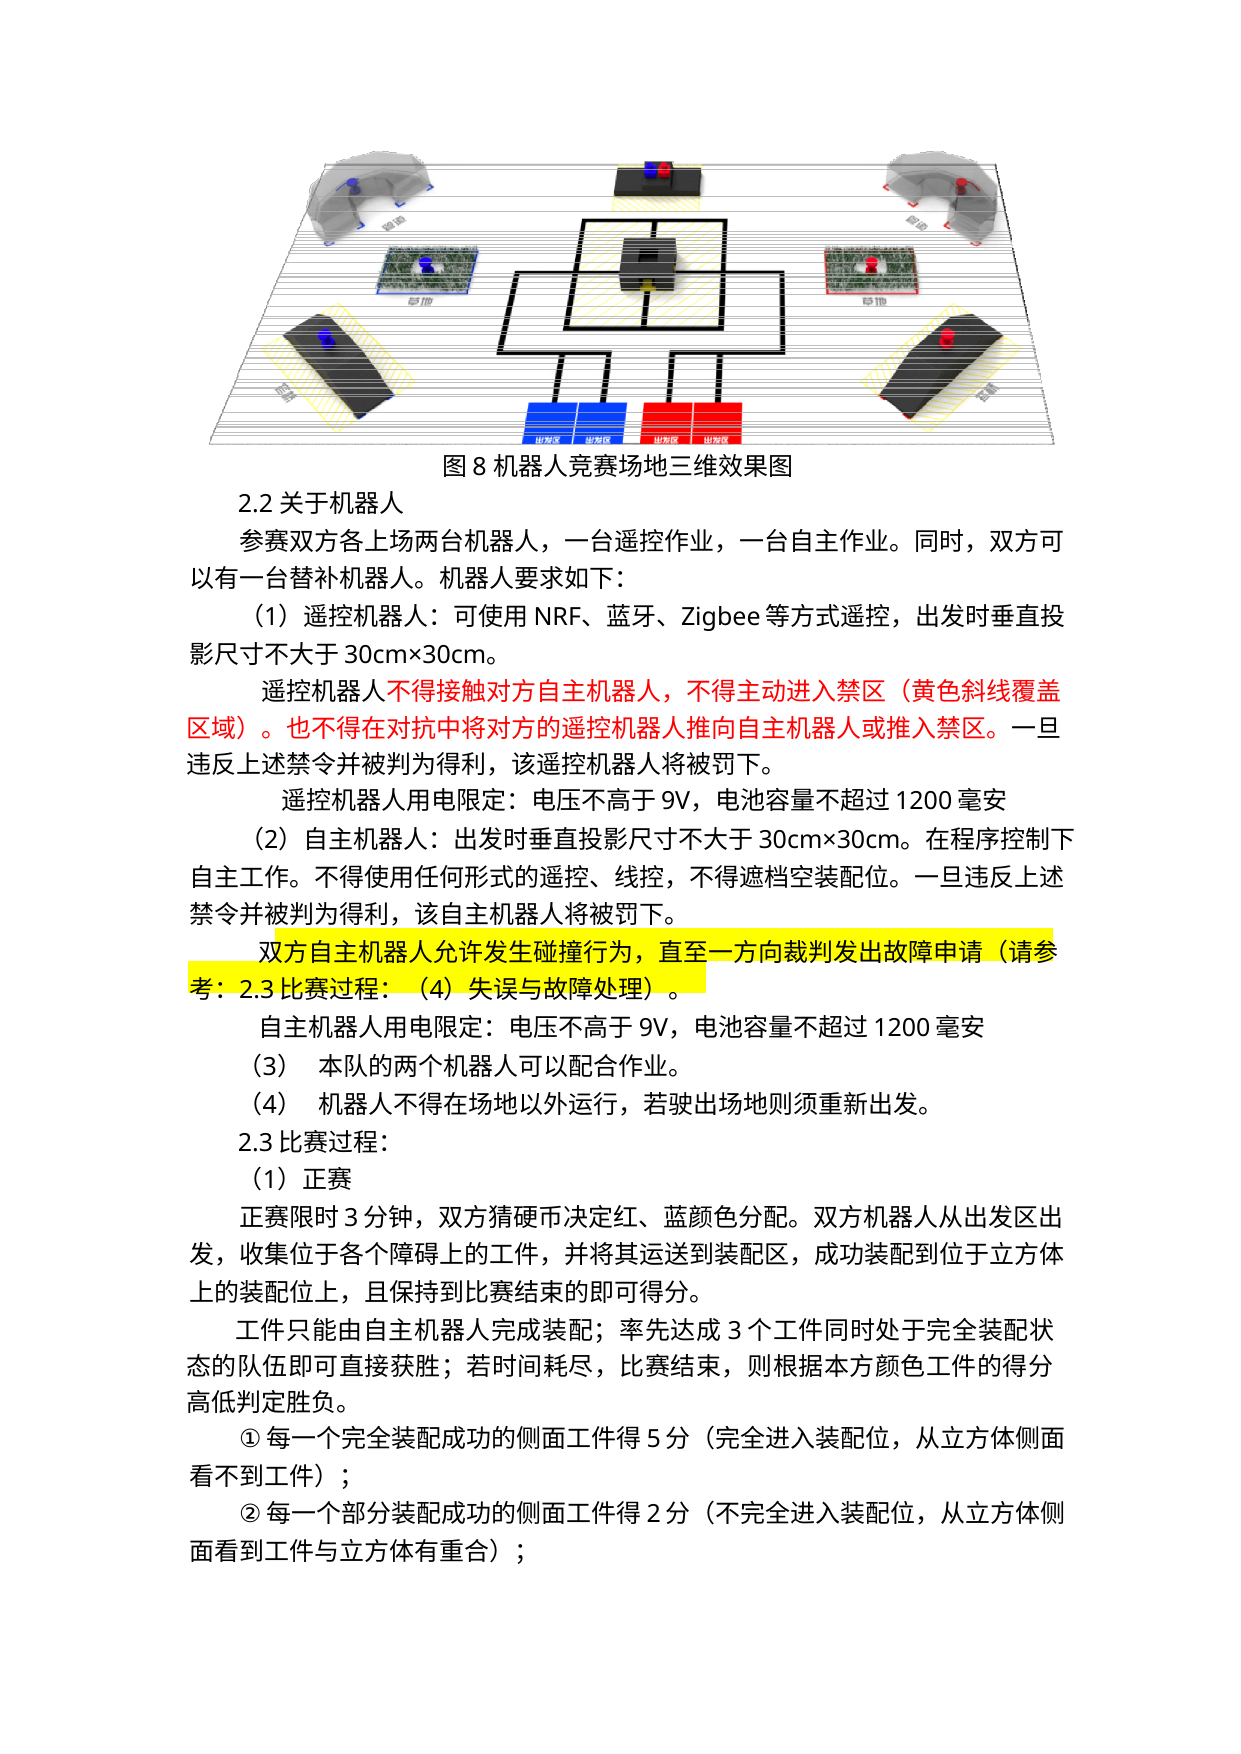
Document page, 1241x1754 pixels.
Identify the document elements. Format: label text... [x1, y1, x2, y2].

list 机器人不得在场地以外运行，若驶出场地则须重新出发。 [237, 1084, 1083, 1121]
text 双方自主机器人允许发生碰撞行为，直至一方向裁判发出故障申请（请参考：2.3比赛过程：（4）失误与故障处理）。 [189, 932, 1083, 1006]
text ②每一个部分装配成功的侧面工件得2分（不完全进入装配位，从立方体侧面看到工件与立方体有重合）； [189, 1494, 1083, 1567]
text （1）遥控机器人：可使用NRF、蓝牙、Zigbee等方式遥控，出发时垂直投影尺寸不大于30cm×30cm。 [189, 597, 1083, 670]
subtitle 自主机器人用电限定：电压不高于9V，电池容量不超过1200毫安 [198, 1007, 1046, 1043]
text 遥控机器人不得接触对方自主机器人，不得主动进入禁区（黄色斜线覆盖区域）。也不得在对抗中将对方的遥控机器人推向自主机器人或推入禁区。一旦违反上述禁令并被判为得利，该遥控机器人将被罚下。 [186, 672, 1083, 781]
text ①每一个完全装配成功的侧面工件得5分（完全进入装配位，从立方体侧面看不到工件）； [189, 1419, 1083, 1492]
text 正赛限时3分钟，双方猜硬币决定红、蓝颜色分配。双方机器人从出发区出发，收集位于各个障碍上的工件，并将其运送到装配区，成功装配到位于立方体上的装配位上，且保持到比赛结束的即可得分。 [189, 1198, 1083, 1308]
text 2.2 关于机器人 [238, 484, 1083, 520]
text 参赛双方各上场两台机器人，一台遥控作业，一台自主作业。同时，双方可以有一台替补机器人。机器人要求如下： [189, 522, 1083, 595]
picture [208, 150, 1055, 445]
text 2.3比赛过程： [238, 1122, 1083, 1158]
list 本队的两个机器人可以配合作业。 [237, 1046, 1083, 1083]
text 工件只能由自主机器人完成装配；率先达成3个工件同时处于完全装配状态的队伍即可直接获胜；若时间耗尽，比赛结束，则根据本方颜色工件的得分高低判定胜负。 [186, 1310, 1054, 1419]
subtitle 遥控机器人用电限定：电压不高于9V，电池容量不超过1200毫安 [198, 781, 1083, 817]
text （2）自主机器人：出发时垂直投影尺寸不大于30cm×30cm。在程序控制下自主工作。不得使用任何形式的遥控、线控，不得遮档空装配位。一旦违反上述禁令并被判为得利，该自主机器人将被罚下。 [189, 820, 1083, 931]
text （1）正赛 [238, 1160, 1083, 1196]
